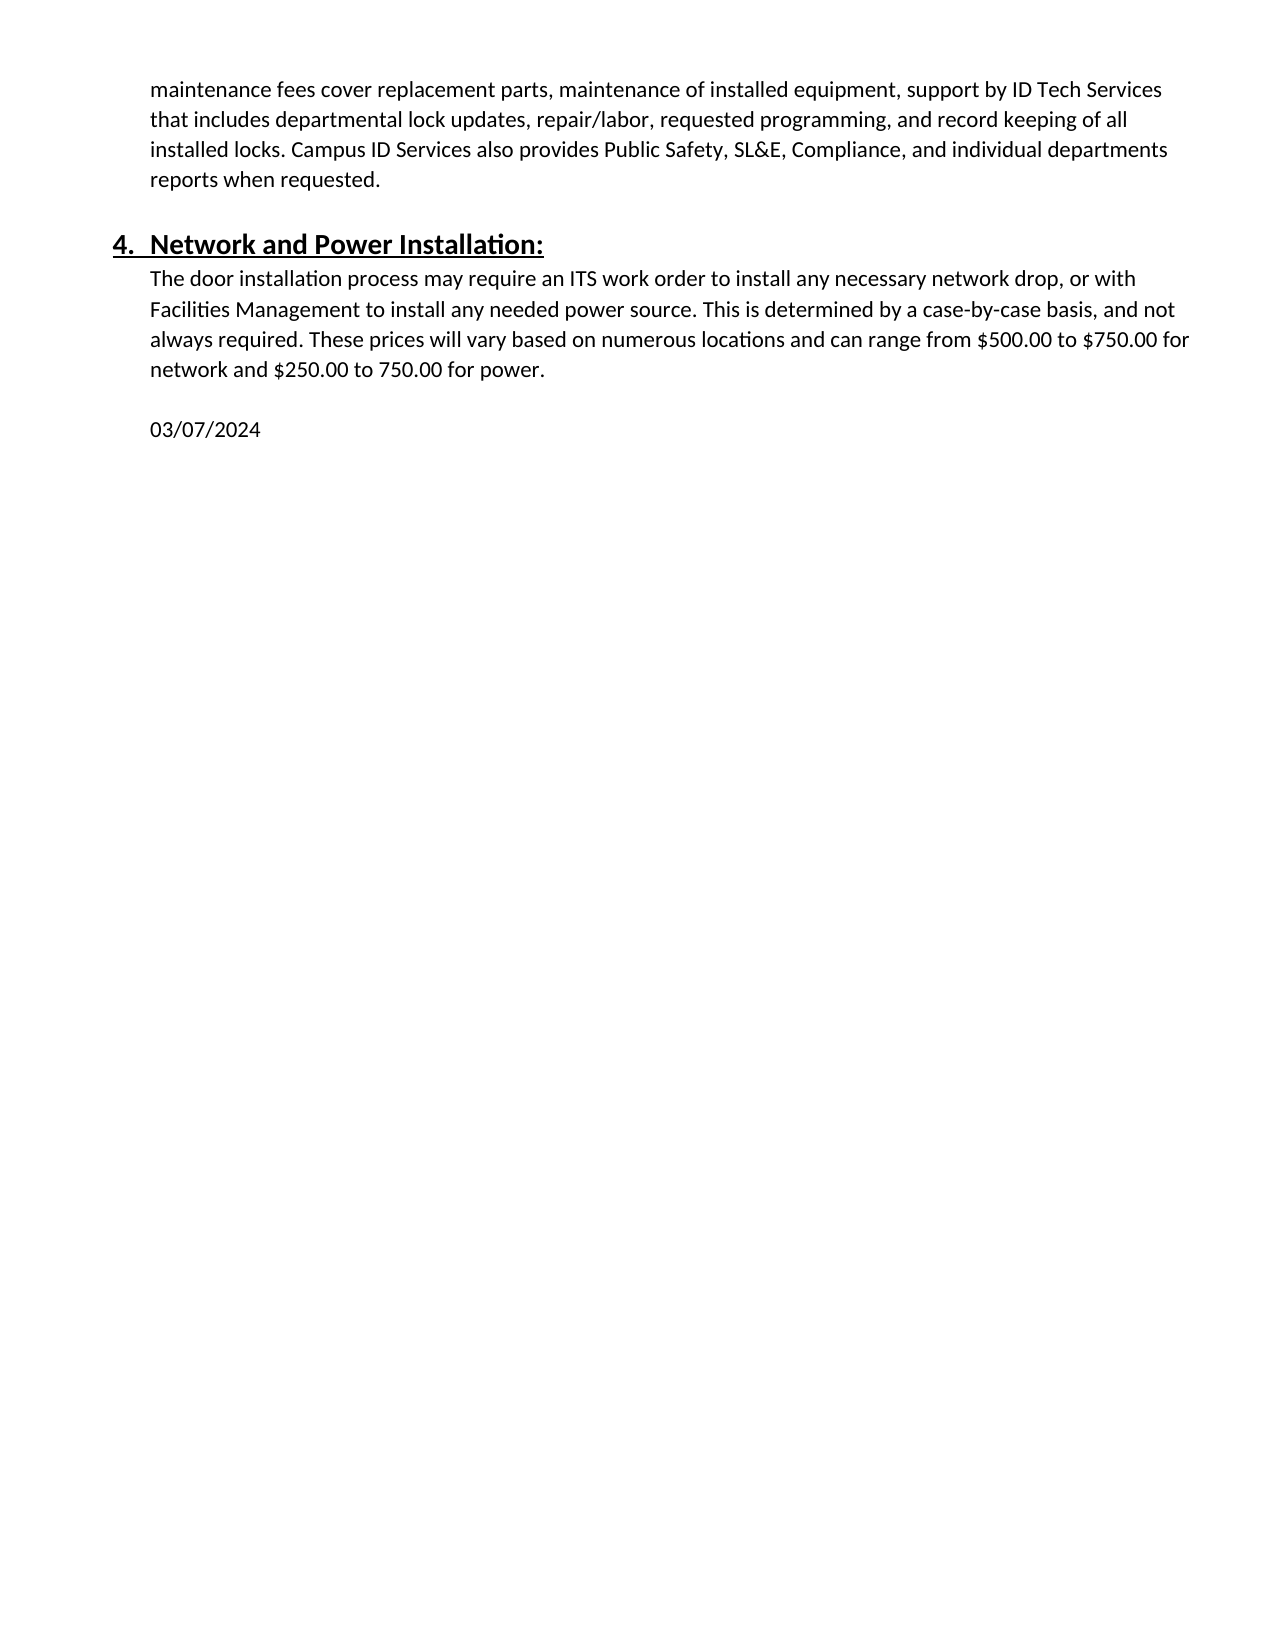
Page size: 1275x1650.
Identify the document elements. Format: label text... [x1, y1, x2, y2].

list The door installation process may require an ITS work order to install any necessary network drop, or with Facilities Management to install any needed power source. This is determined by a case-by-case basis, and not always required. These prices will vary based on numerous locations and can range from $500.00 to $750.00 for network and $250.00 to 750.00 for power. [150, 264, 1200, 383]
list 03/07/2024 [150, 416, 1200, 443]
list Network and Power Installation: [112, 226, 1200, 262]
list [112, 75, 1200, 194]
